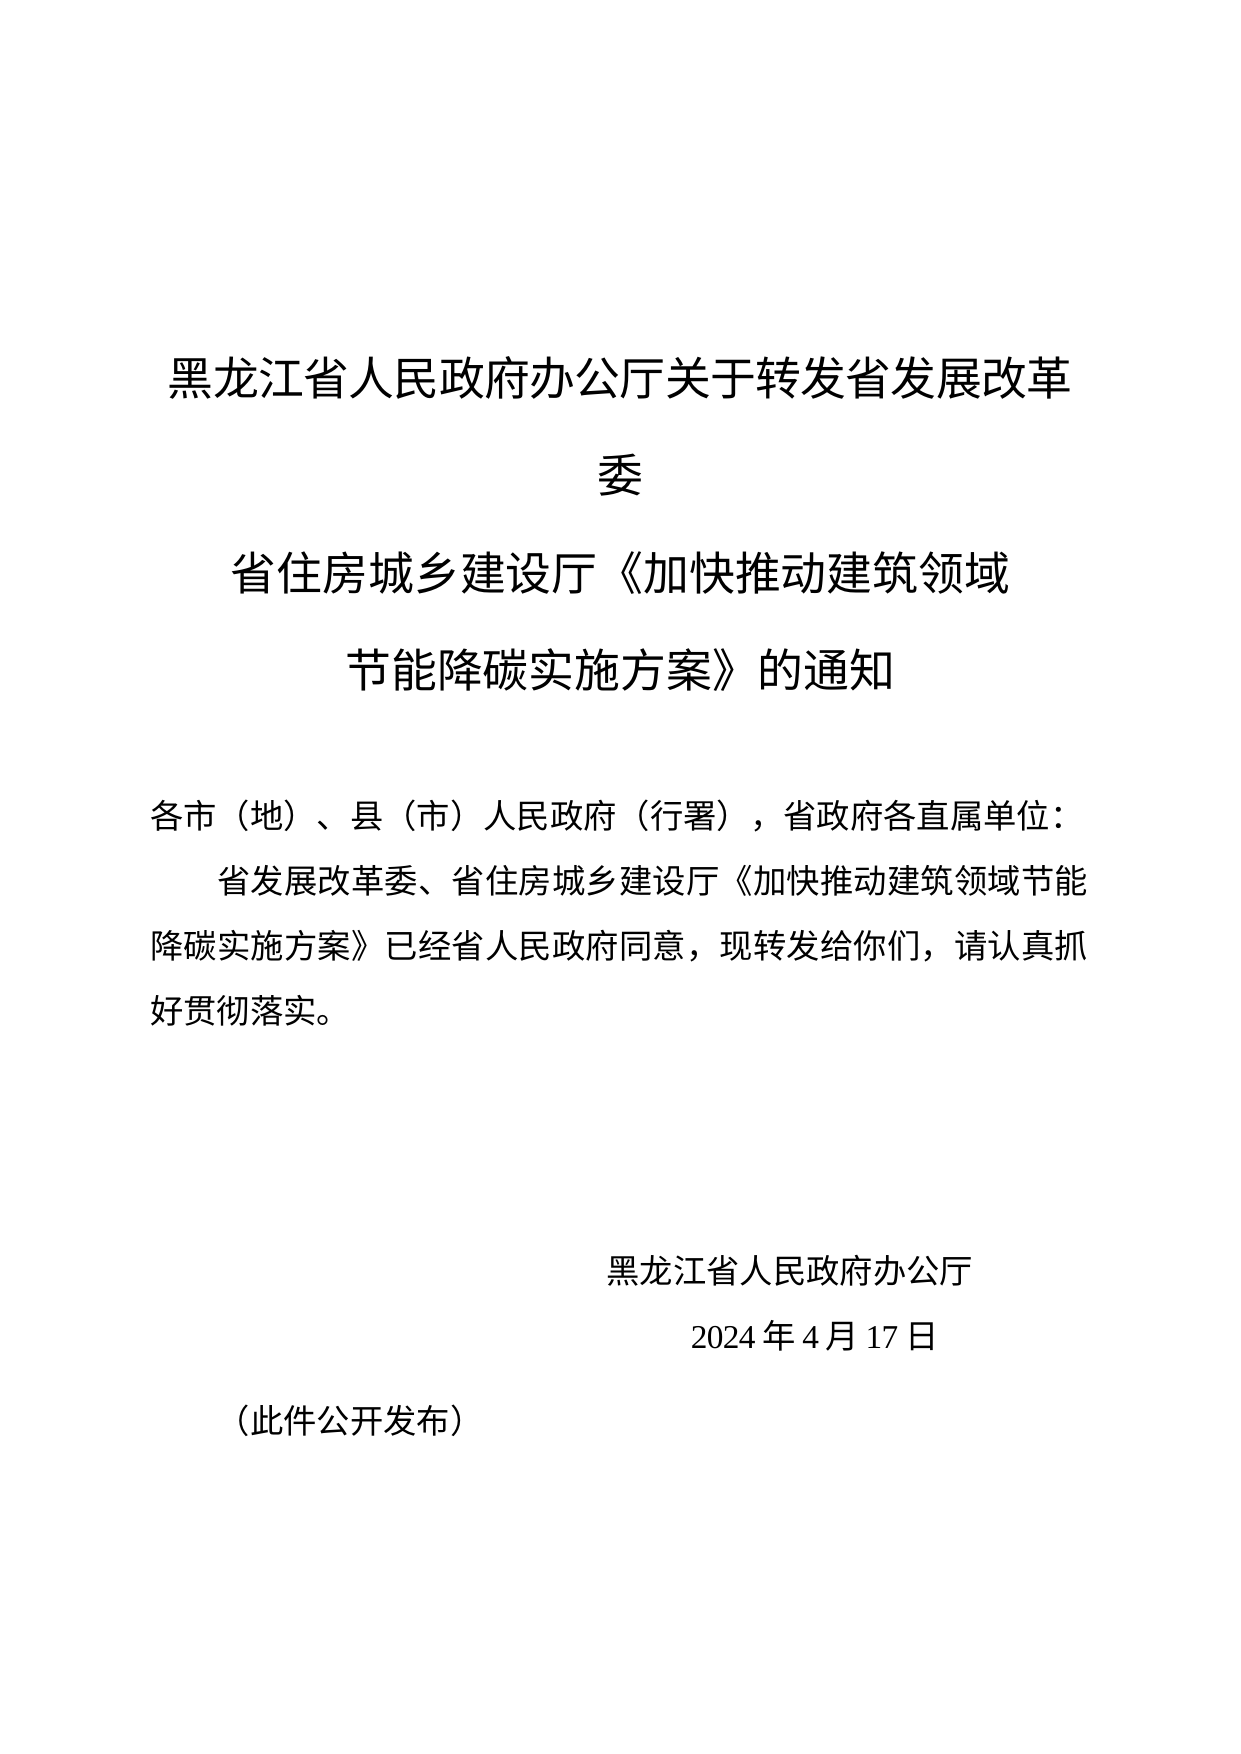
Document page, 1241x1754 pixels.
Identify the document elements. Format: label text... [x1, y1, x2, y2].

text 黑龙江省人民政府办公厅关于转发省发展改革委 [150, 326, 1090, 521]
text 节能降碳实施方案》的通知 [150, 619, 1090, 716]
text （此件公开发布） [150, 1386, 1090, 1451]
text 省发展改革委、省住房城乡建设厅《加快推动建筑领域节能降碳实施方案》已经省人民政府同意，现转发给你们，请认真抓好贯彻落实。 [150, 846, 1090, 1041]
text 省住房城乡建设厅《加快推动建筑领域 [150, 521, 1090, 619]
text 黑龙江省人民政府办公厅 [150, 1236, 1090, 1301]
text 2024年4月17日 [150, 1301, 1090, 1366]
text 各市（地）、县（市）人民政府（行署），省政府各直属单位： [150, 781, 1090, 846]
